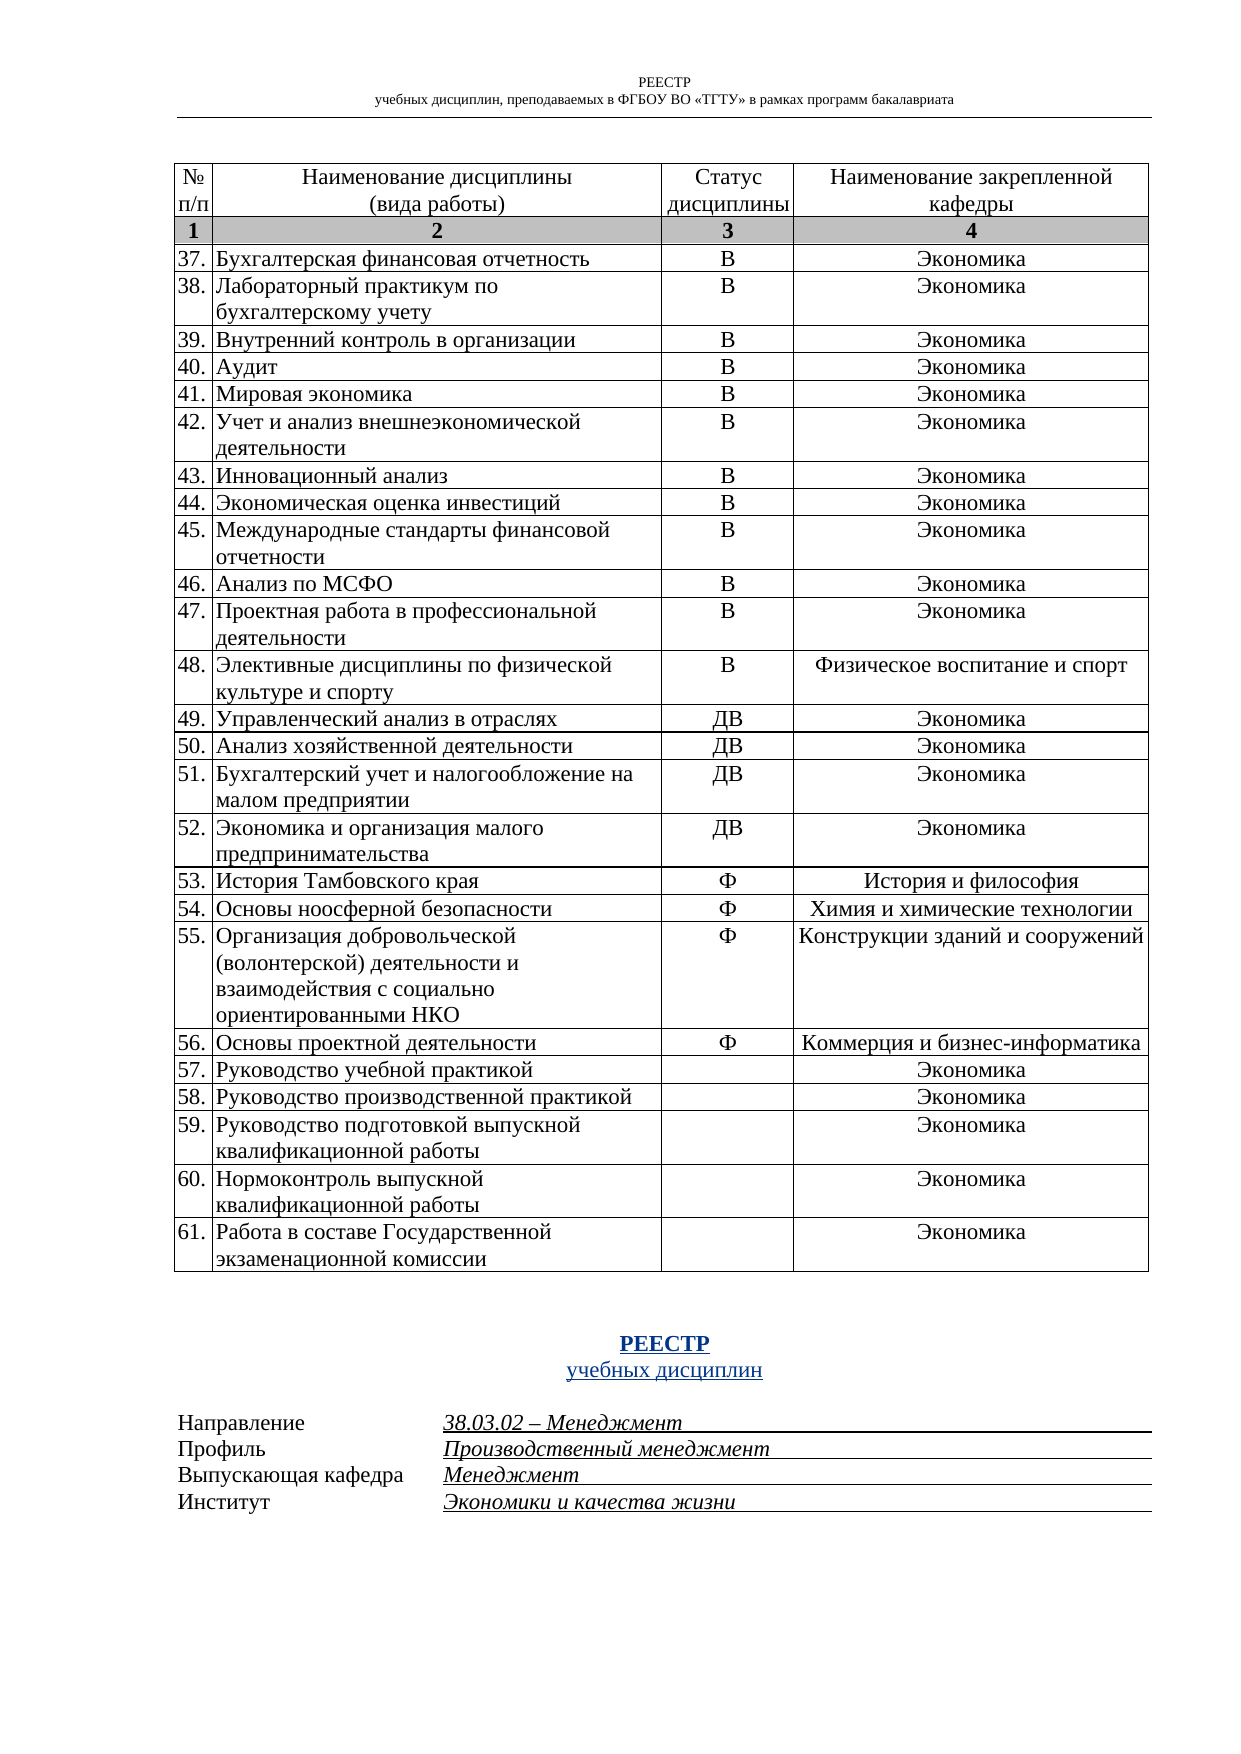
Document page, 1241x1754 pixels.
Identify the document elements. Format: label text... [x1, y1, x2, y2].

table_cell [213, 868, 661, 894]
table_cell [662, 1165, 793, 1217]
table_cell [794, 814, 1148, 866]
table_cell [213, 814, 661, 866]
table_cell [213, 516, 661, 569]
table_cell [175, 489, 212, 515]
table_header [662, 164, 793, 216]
text Институт Экономики и качества жизни [177, 1488, 1152, 1514]
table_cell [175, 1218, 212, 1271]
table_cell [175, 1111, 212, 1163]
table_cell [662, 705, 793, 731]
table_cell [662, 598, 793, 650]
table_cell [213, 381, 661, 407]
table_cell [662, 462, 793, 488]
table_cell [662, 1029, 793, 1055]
text Профиль Производственный менеджмент [177, 1435, 1152, 1461]
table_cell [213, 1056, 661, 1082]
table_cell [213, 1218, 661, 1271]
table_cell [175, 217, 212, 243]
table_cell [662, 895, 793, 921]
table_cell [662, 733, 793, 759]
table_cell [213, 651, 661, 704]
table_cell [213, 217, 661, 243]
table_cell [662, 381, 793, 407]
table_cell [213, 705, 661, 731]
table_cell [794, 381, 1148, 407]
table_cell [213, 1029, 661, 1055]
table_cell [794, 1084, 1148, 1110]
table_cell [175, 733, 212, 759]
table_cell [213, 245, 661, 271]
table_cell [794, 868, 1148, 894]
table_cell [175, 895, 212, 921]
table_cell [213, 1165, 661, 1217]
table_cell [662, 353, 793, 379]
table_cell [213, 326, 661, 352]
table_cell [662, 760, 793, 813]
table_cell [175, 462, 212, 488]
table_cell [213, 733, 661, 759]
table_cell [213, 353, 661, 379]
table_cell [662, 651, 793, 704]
text РЕЕСТР [177, 1329, 1152, 1356]
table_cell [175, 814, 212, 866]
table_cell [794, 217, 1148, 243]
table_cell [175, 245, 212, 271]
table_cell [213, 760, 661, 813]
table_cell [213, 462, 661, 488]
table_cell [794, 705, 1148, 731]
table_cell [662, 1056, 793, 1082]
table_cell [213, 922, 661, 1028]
text Выпускающая кафедра Менеджмент [177, 1461, 1152, 1488]
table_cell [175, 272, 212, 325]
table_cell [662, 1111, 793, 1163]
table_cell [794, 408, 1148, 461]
text учебных дисциплин [177, 1356, 1152, 1382]
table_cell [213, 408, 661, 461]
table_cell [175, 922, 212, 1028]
text Направление 38.03.02 – Менеджмент [177, 1409, 1152, 1435]
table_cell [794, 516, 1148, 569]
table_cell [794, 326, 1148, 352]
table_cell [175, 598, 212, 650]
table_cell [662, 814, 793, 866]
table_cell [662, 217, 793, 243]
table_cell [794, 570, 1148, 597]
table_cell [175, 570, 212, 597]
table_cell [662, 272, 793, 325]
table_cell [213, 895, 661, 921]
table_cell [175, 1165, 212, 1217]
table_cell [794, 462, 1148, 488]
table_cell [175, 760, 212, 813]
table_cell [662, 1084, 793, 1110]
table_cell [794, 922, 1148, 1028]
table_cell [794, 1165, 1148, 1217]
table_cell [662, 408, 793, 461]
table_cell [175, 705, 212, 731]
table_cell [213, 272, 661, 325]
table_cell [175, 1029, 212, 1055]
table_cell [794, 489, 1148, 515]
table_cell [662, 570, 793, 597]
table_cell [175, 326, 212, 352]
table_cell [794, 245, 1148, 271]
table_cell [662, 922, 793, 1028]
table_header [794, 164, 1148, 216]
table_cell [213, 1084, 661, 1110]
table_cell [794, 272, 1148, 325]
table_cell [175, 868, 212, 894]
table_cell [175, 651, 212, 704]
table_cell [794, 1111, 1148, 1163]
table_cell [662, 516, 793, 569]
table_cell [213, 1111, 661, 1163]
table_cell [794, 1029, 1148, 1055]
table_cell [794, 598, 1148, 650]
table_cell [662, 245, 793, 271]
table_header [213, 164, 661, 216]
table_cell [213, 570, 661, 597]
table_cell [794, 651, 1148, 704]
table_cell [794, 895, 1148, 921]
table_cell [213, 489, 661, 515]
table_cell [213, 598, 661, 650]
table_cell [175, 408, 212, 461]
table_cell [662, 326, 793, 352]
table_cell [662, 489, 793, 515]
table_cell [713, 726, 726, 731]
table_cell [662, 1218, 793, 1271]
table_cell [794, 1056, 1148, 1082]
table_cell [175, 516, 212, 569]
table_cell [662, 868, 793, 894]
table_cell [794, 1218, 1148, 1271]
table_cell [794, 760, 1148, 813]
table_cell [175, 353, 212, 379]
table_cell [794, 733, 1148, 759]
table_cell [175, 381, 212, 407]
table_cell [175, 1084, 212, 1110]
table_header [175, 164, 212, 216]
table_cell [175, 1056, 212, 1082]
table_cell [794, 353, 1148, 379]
